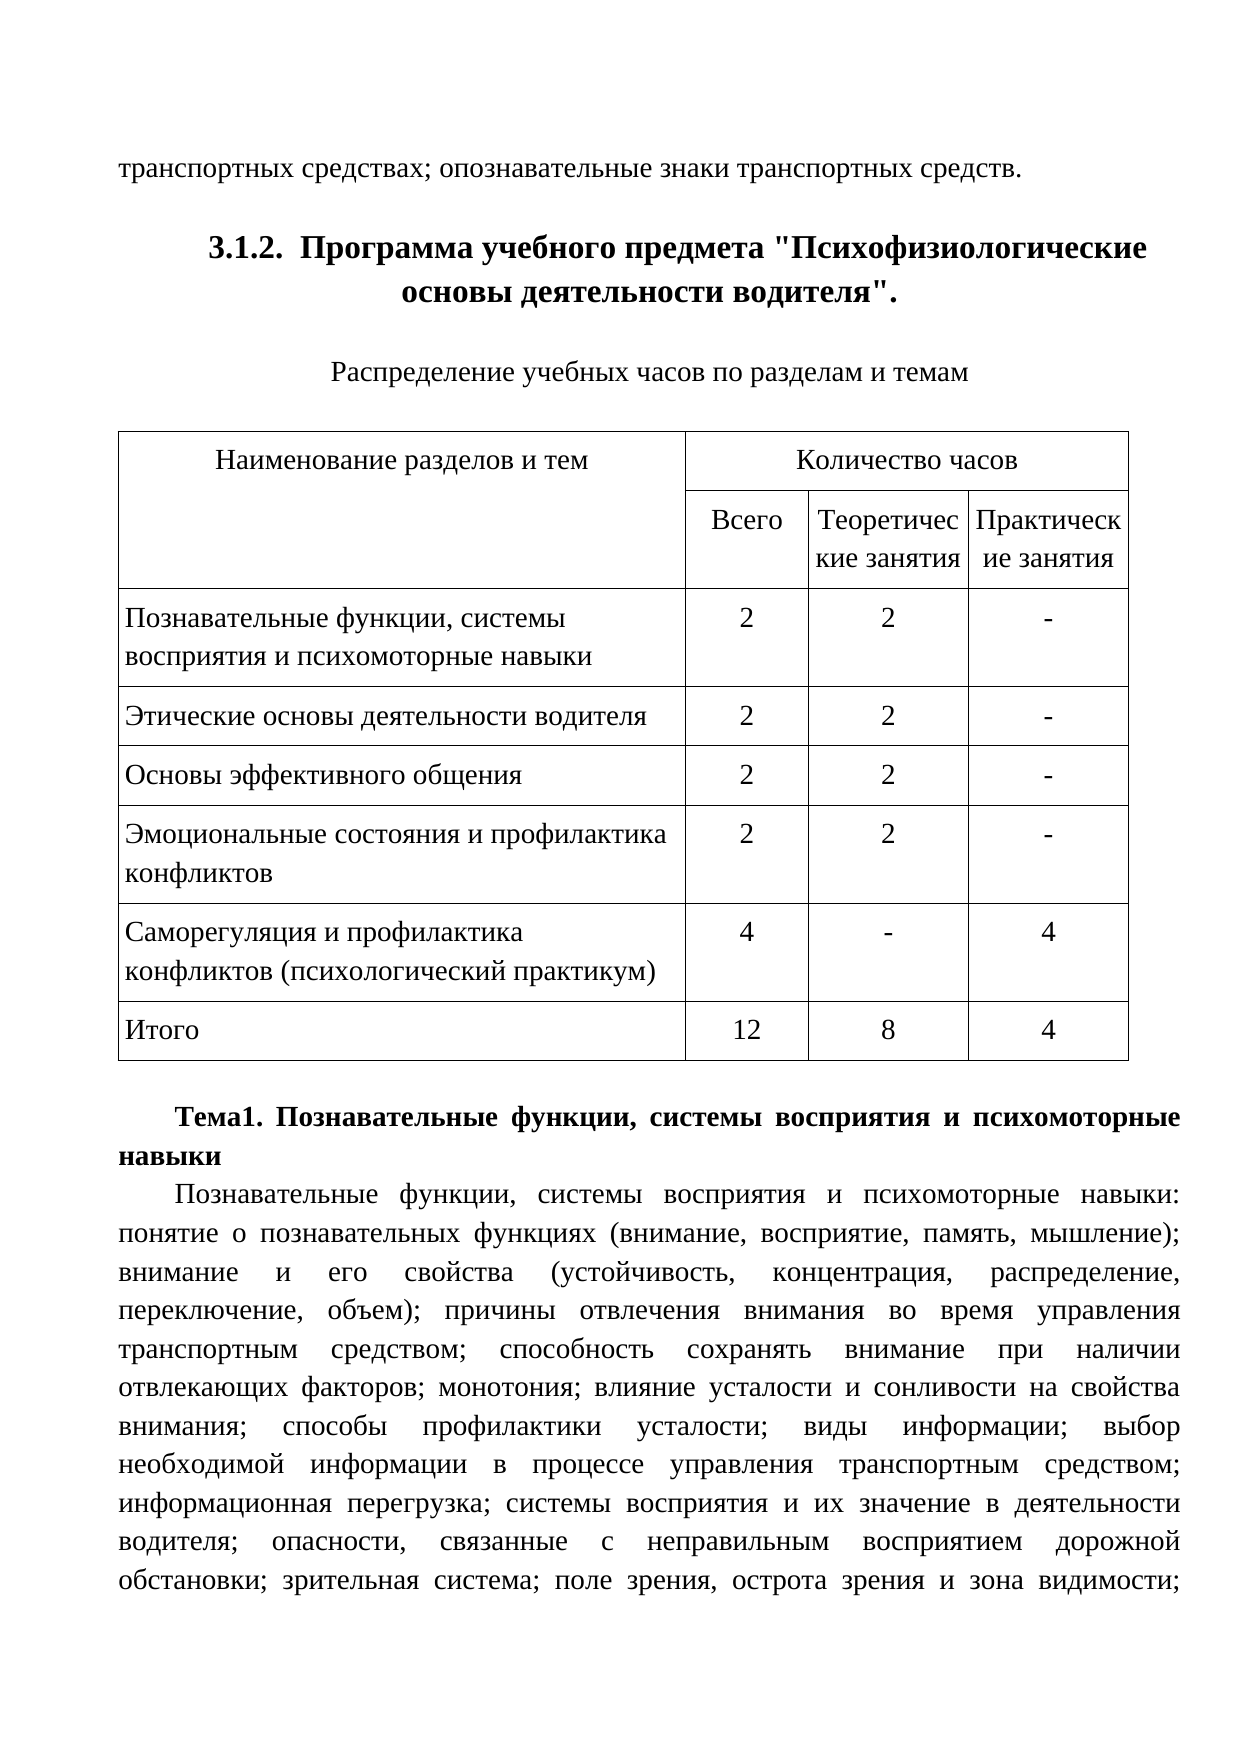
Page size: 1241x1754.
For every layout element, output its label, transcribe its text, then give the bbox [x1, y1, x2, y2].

table_cell Всего [686, 491, 808, 588]
table_cell 2 [686, 687, 808, 745]
table_cell 2 [809, 589, 968, 686]
text Тема1. Познавательные функции, системы восприятия и психомоторные навыки [118, 1099, 1181, 1172]
table_cell 2 [809, 687, 968, 745]
table_cell 8 [809, 1002, 968, 1060]
table_cell 4 [969, 1002, 1128, 1060]
table_cell - [969, 746, 1128, 805]
table_header Количество часов [686, 432, 1128, 490]
text 3.1.2. Программа учебного предмета "Психофизиологические основы деятельности водителя". [118, 227, 1181, 309]
table_cell - [969, 687, 1128, 745]
text Распределение учебных часов по разделам и темам [118, 354, 1181, 387]
table_cell 4 [686, 904, 808, 1001]
table_cell 4 [969, 904, 1128, 1001]
table_cell 2 [686, 589, 808, 686]
table_cell 2 [686, 746, 808, 805]
table_cell - [969, 806, 1128, 903]
table_cell Итого [119, 1002, 685, 1060]
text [118, 1177, 1181, 1596]
table_cell Саморегуляция и профилактика конфликтов (психологический практикум) [119, 904, 685, 1001]
table_cell 2 [809, 806, 968, 903]
table_cell 2 [809, 746, 968, 805]
table_cell Эмоциональные состояния и профилактика конфликтов [119, 806, 685, 903]
table_cell 12 [686, 1002, 808, 1060]
table_cell Этические основы деятельности водителя [119, 687, 685, 745]
table_cell - [969, 589, 1128, 686]
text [118, 150, 1181, 183]
table_cell Познавательные функции, системы восприятия и психомоторные навыки [119, 589, 685, 686]
table_cell Основы эффективного общения [119, 746, 685, 805]
table_cell - [809, 904, 968, 1001]
table_cell Практические занятия [969, 491, 1128, 588]
table_cell Теоретические занятия [809, 491, 968, 588]
table_cell 2 [686, 806, 808, 903]
table_header Наименование разделов и тем [119, 432, 685, 588]
